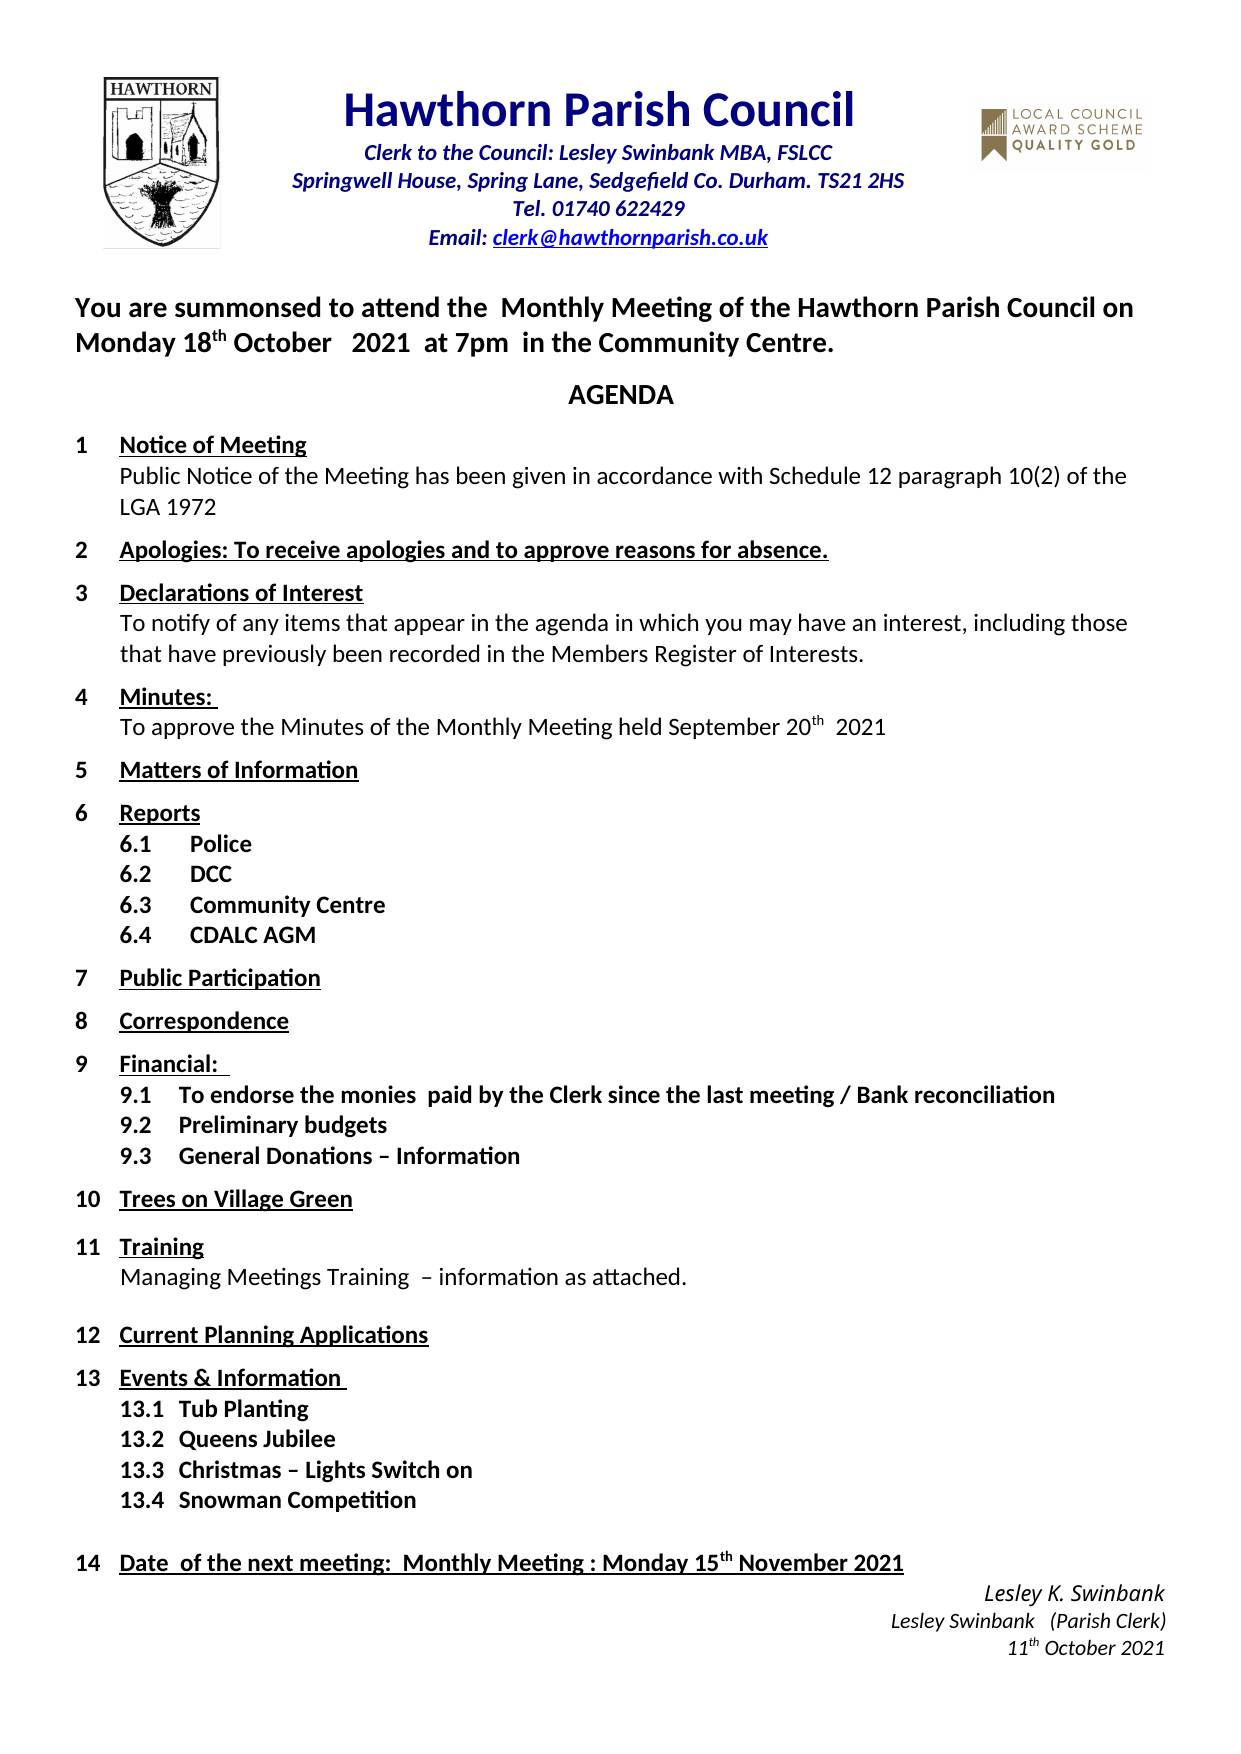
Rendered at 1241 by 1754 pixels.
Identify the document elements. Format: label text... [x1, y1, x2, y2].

text Managing Meetings Training – information as attached. [120, 1261, 1152, 1292]
table_header Hawthorn Parish Council Clerk to the Council: Lesley Swinbank MBA, FSLCC Springwell House, Spring Lane, Sedgefield Co. Durham. TS21 2HS Tel. 01740 622429 Email: clerk@hawthornparish.co.uk [234, 78, 950, 263]
subtitle Public Participation [75, 962, 1167, 993]
table_header [950, 78, 1158, 263]
subtitle General Donations – Information [119, 1140, 1152, 1171]
text 11th October 2021 [75, 1634, 1167, 1661]
subtitle Current Planning Applications [75, 1319, 1167, 1350]
picture [103, 77, 220, 249]
text Lesley Swinbank (Parish Clerk) [75, 1608, 1167, 1634]
text To approve the Minutes of the Monthly Meeting held September 20th 2021 [75, 711, 1152, 742]
subtitle Correspondence [75, 1006, 1167, 1036]
subtitle Tub Planting [119, 1393, 1152, 1423]
picture [969, 97, 1151, 172]
subtitle Trees on Village Green [75, 1183, 1167, 1214]
text You are summonsed to attend the Monthly Meeting of the Hawthorn Parish Council on Monday 18th October 2021 at 7pm in the Community Centre. [75, 289, 1152, 360]
table_header [75, 78, 233, 263]
subtitle Apologies: To receive apologies and to approve reasons for absence. [75, 534, 1167, 564]
subtitle Notice of Meeting [75, 430, 1167, 460]
subtitle Matters of Information [75, 754, 1167, 785]
subtitle Community Centre [119, 889, 1152, 919]
subtitle Financial: [75, 1048, 1167, 1079]
subtitle CDALC AGM [119, 919, 1152, 950]
subtitle Minutes: [75, 681, 1167, 711]
subtitle Christmas – Lights Switch on [119, 1454, 1152, 1484]
subtitle Training [75, 1231, 1167, 1261]
subtitle DCC [119, 858, 1152, 889]
subtitle Declarations of Interest [75, 577, 1167, 607]
subtitle Snowman Competition [119, 1484, 1152, 1515]
text Public Notice of the Meeting has been given in accordance with Schedule 12 paragraph 10(2) of the LGA 1972 [119, 460, 1152, 521]
subtitle Date of the next meeting: Monthly Meeting : Monday 15th November 2021 [75, 1547, 1167, 1578]
subtitle Events & Information [75, 1362, 1167, 1393]
subtitle Preliminary budgets [119, 1109, 1152, 1140]
text To notify of any items that appear in the agenda in which you may have an interest, including those that have previously been recorded in the Members Register of Interests. [120, 607, 1152, 668]
title AGENDA [75, 376, 1167, 412]
subtitle Reports [75, 797, 1167, 828]
subtitle Police [119, 828, 1152, 858]
subtitle Queens Jubilee [119, 1423, 1152, 1454]
text Lesley K. Swinbank [75, 1578, 1167, 1608]
subtitle To endorse the monies paid by the Clerk since the last meeting / Bank reconciliation [119, 1079, 1152, 1109]
